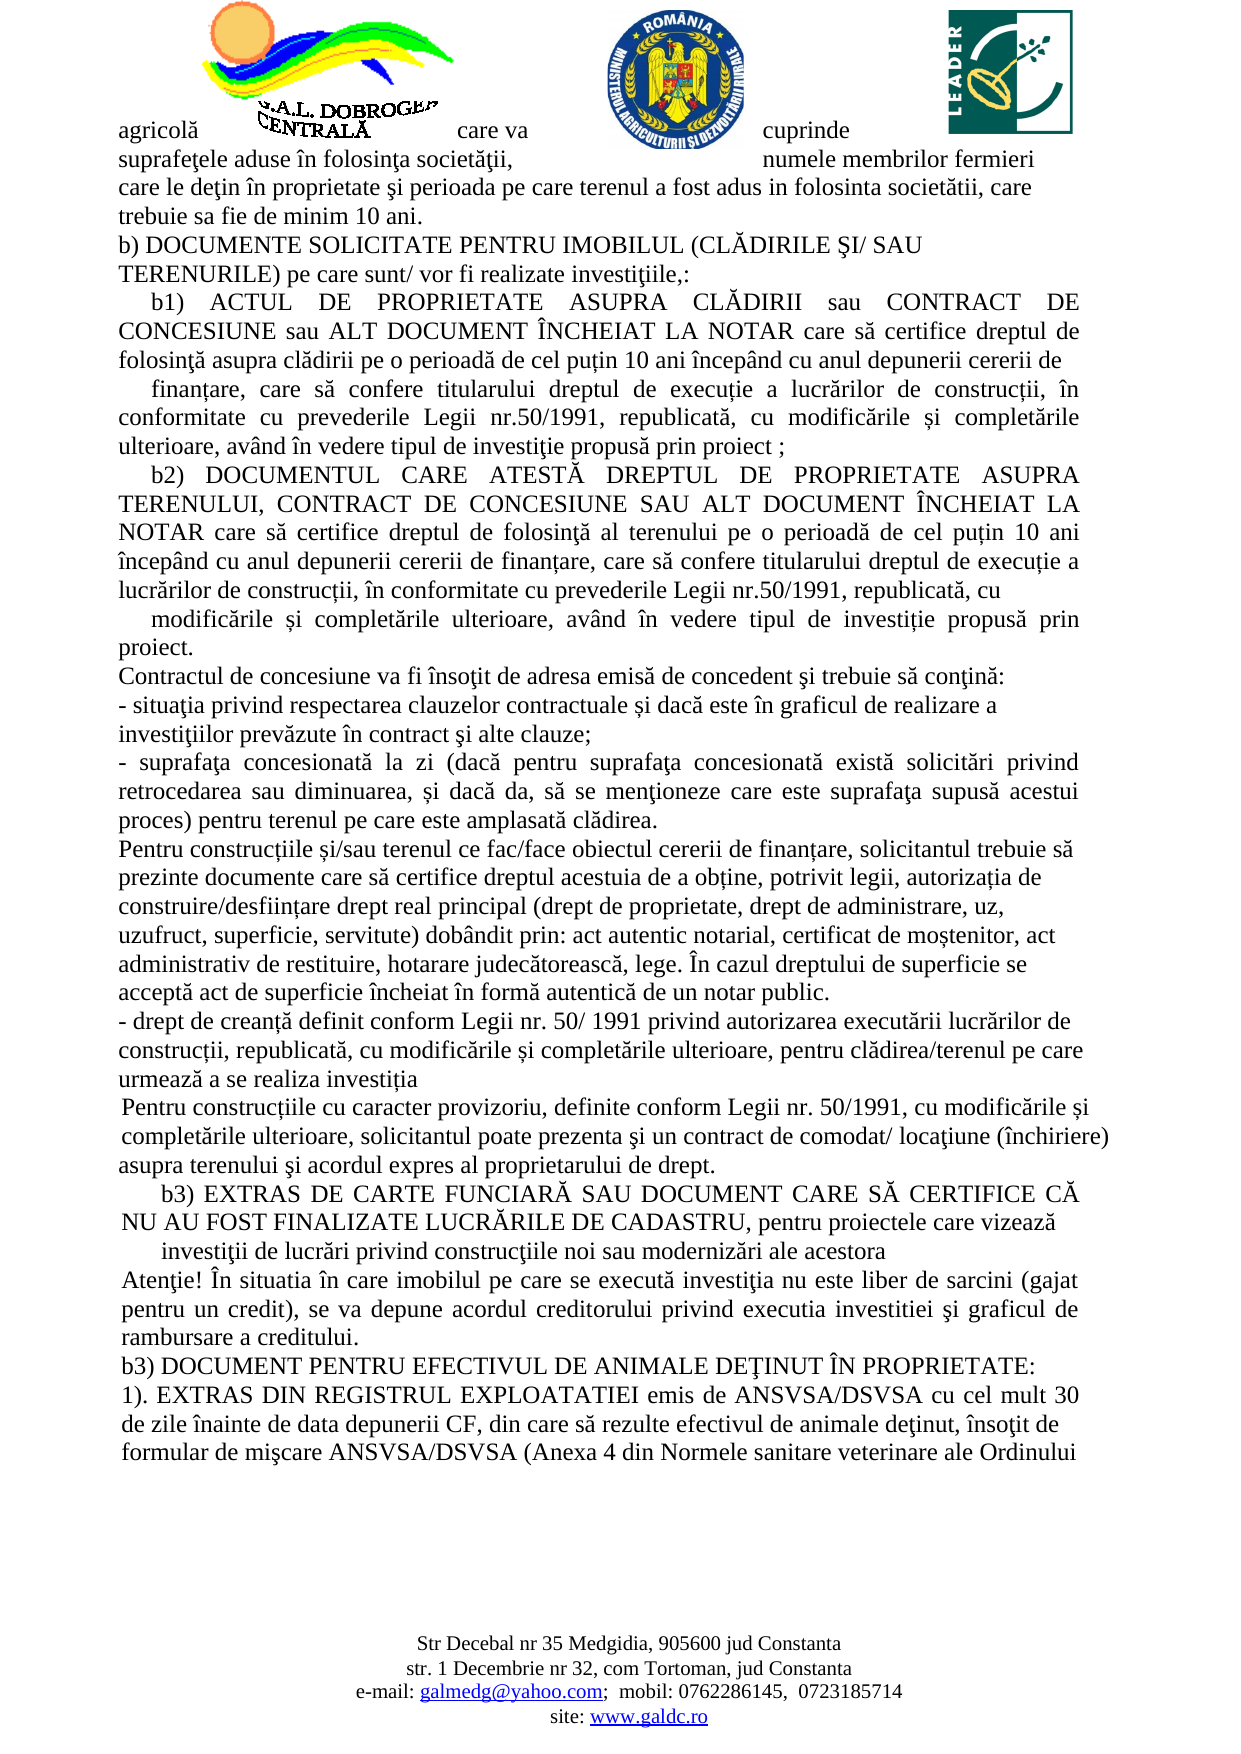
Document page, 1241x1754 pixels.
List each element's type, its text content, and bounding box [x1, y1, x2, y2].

text Atenţie! În situatia în care imobilul pe care se execută investiţia nu este liber de sarcini (gajat pentru un credit), se va depune acordul creditorului privind executia investitiei şi graficul de rambursare a creditului. [121, 1265, 1080, 1351]
text - suprafaţa concesionată la zi (dacă pentru suprafaţa concesionată există solicitări privind retrocedarea sau diminuarea, și dacă da, să se menţioneze care este suprafaţa supusă acestui proces) pentru terenul pe care este amplasată clădirea. [118, 747, 1081, 834]
text b) DOCUMENTE SOLICITATE PENTRU IMOBILUL (CLĂDIRILE ŞI/ SAU TERENURILE) pe care sunt/ vor fi realizate investiţiile,: [118, 230, 1084, 287]
text care le deţin în proprietate şi perioada pe care terenul a fost adus in folosinta societătii, care trebuie sa fie de minim 10 ani. [118, 172, 1085, 230]
text investiţii de lucrări privind construcţiile noi sau modernizări ale acestora [121, 1236, 1081, 1265]
text Pentru construcțiile cu caracter provizoriu, definite conform Legii nr. 50/1991, cu modificările și [121, 1092, 1139, 1121]
picture [606, 10, 744, 148]
text asupra terenului şi acordul expres al proprietarului de drept. [118, 1150, 1139, 1179]
text b3) EXTRAS DE CARTE FUNCIARĂ SAU DOCUMENT CARE SĂ CERTIFICE CĂ NU AU FOST FINALIZATE LUCRĂRILE DE CADASTRU, pentru proiectele care vizează [121, 1179, 1081, 1236]
picture [192, 0, 459, 101]
text 1). EXTRAS DIN REGISTRUL EXPLOATATIEI emis de ANSVSA/DSVSA cu cel mult 30 de zile înainte de data depunerii CF, din care să rezulte efectivul de animale deţinut, însoţit de [121, 1380, 1081, 1437]
text urmează a se realiza investiția [118, 1064, 1085, 1092]
text b2) DOCUMENTUL CARE ATESTĂ DREPTUL DE PROPRIETATE ASUPRA TERENULUI, CONTRACT DE CONCESIUNE SAU ALT DOCUMENT ÎNCHEIAT LA NOTAR care să certifice dreptul de folosinţă al terenului pe o perioadă de cel puțin 10 ani începând cu anul depunerii cererii de finanțare, care să confere titularului dreptul de execuție a lucrărilor de construcții, în conformitate cu prevederile Legii nr.50/1991, republicată, cu [118, 460, 1081, 604]
text - situaţia privind respectarea clauzelor contractuale și dacă este în graficul de realizare a investiţiilor prevăzute în contract şi alte clauze; [118, 690, 1084, 747]
text agricolă care va cuprinde suprafeţele aduse în folosinţa societăţii, numele membrilor fermieri [118, 115, 1142, 172]
text Pentru construcțiile și/sau terenul ce fac/face obiectul cererii de finanțare, solicitantul trebuie să prezinte documente care să certifice dreptul acestuia de a obține, potrivit legii, autorizația de construire/desființare drept real principal (drept de proprietate, drept de administrare, uz, uzufruct, superficie, servitute) dobândit prin: act autentic notarial, certificat de moștenitor, act administrativ de restituire, hotarare judecătorească, lege. În cazul dreptului de superficie se acceptă act de superficie încheiat în formă autentică de un notar public. [118, 834, 1085, 1006]
text b3) DOCUMENT PENTRU EFECTIVUL DE ANIMALE DEŢINUT ÎN PROPRIETATE: [121, 1351, 1142, 1380]
picture [948, 10, 1073, 115]
text - drept de creanță definit conform Legii nr. 50/ 1991 privind autorizarea executării lucrărilor de construcții, republicată, cu modificările și completările ulterioare, pentru clădirea/terenul pe care [118, 1006, 1085, 1064]
text b1) ACTUL DE PROPRIETATE ASUPRA CLĂDIRII sau CONTRACT DE CONCESIUNE sau ALT DOCUMENT ÎNCHEIAT LA NOTAR care să certifice dreptul de folosinţă asupra clădirii pe o perioadă de cel puțin 10 ani începând cu anul depunerii cererii de [118, 287, 1081, 374]
text finanțare, care să confere titularului dreptul de execuție a lucrărilor de construcții, în conformitate cu prevederile Legii nr.50/1991, republicată, cu modificările și completările ulterioare, având în vedere tipul de investiţie propusă prin proiect ; [118, 374, 1081, 460]
text formular de mişcare ANSVSA/DSVSA (Anexa 4 din Normele sanitare veterinare ale Ordinului [121, 1437, 1081, 1466]
text completările ulterioare, solicitantul poate prezenta şi un contract de comodat/ locaţiune (închiriere) [121, 1121, 1139, 1150]
text modificările și completările ulterioare, având în vedere tipul de investiție propusă prin proiect. [118, 604, 1081, 661]
text Contractul de concesiune va fi însoţit de adresa emisă de concedent şi trebuie să conţină: [118, 661, 1142, 690]
